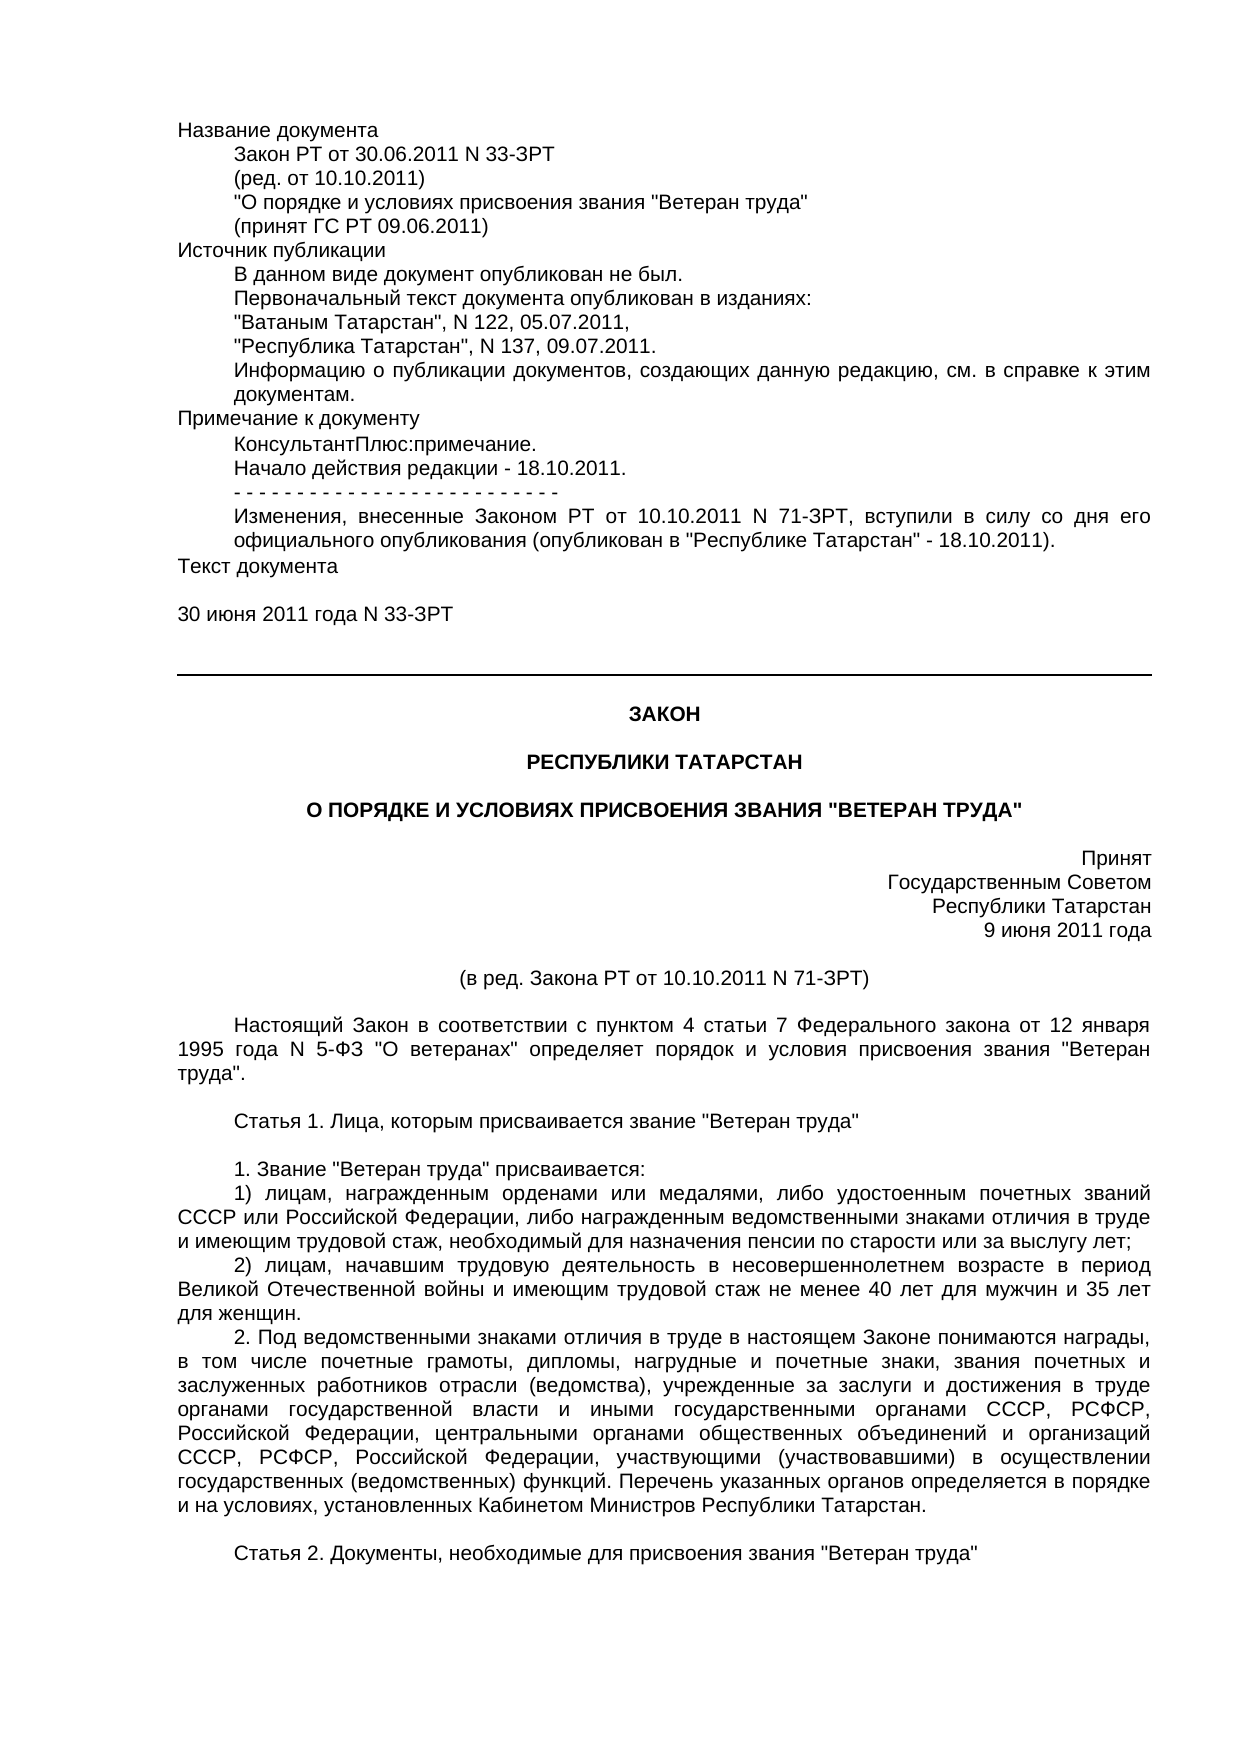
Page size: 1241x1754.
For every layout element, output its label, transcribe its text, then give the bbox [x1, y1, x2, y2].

text Начало действия редакции - 18.10.2011. [233, 456, 1152, 480]
text 2) лицам, начавшим трудовую деятельность в несовершеннолетнем возрасте в период Великой Отечественной войны и имеющим трудовой стаж не менее 40 лет для мужчин и 35 лет для женщин. [177, 1253, 1152, 1325]
text Закон РТ от 30.06.2011 N 33-ЗРТ [233, 142, 1152, 166]
text (ред. от 10.10.2011) [233, 166, 1152, 190]
title РЕСПУБЛИКИ ТАТАРСТАН [177, 750, 1152, 774]
text 1) лицам, награжденным орденами или медалями, либо удостоенным почетных званий СССР или Российской Федерации, либо награжденным ведомственными знаками отличия в труде и имеющим трудовой стаж, необходимый для назначения пенсии по старости или за выслугу лет; [177, 1181, 1152, 1253]
text КонсультантПлюс:примечание. [233, 432, 1152, 456]
text 30 июня 2011 года N 33-ЗРТ [177, 602, 1152, 674]
text 2. Под ведомственными знаками отличия в труде в настоящем Законе понимаются награды, в том числе почетные грамоты, дипломы, нагрудные и почетные знаки, звания почетных и заслуженных работников отрасли (ведомства), учрежденные за заслуги и достижения в труде органами государственной власти и иными государственными органами СССР, РСФСР, Российской Федерации, центральными органами общественных объединений и организаций СССР, РСФСР, Российской Федерации, участвующими (участвовавшими) в осуществлении государственных (ведомственных) функций. Перечень указанных органов определяется в порядке и на условиях, установленных Кабинетом Министров Республики Татарстан. [177, 1325, 1152, 1516]
text "Ватаным Татарстан", N 122, 05.07.2011, [233, 310, 1152, 334]
text 1. Звание "Ветеран труда" присваивается: [177, 1157, 1152, 1181]
text Изменения, внесенные Законом РТ от 10.10.2011 N 71-ЗРТ, вступили в силу со дня его официального опубликования (опубликован в "Республике Татарстан" - 18.10.2011). [233, 504, 1152, 552]
text Примечание к документу [177, 406, 1152, 429]
text Статья 1. Лица, которым присваивается звание "Ветеран труда" [177, 1109, 1152, 1133]
text (принят ГС РТ 09.06.2011) [233, 214, 1152, 238]
text Государственным Советом [177, 869, 1152, 893]
text Текст документа [177, 554, 1152, 578]
text Первоначальный текст документа опубликован в изданиях: [233, 286, 1152, 310]
text Республики Татарстан [177, 893, 1152, 917]
text "О порядке и условиях присвоения звания "Ветеран труда" [233, 190, 1152, 214]
text - - - - - - - - - - - - - - - - - - - - - - - - - - [233, 480, 1152, 504]
text Статья 2. Документы, необходимые для присвоения звания "Ветеран труда" [177, 1540, 1152, 1564]
text Источник публикации [177, 238, 1152, 262]
title ЗАКОН [177, 702, 1152, 726]
text Принят [177, 846, 1152, 869]
text 9 июня 2011 года [177, 917, 1152, 941]
text Настоящий Закон в соответствии с пунктом 4 статьи 7 Федерального закона от 12 января 1995 года N 5-ФЗ "О ветеранах" определяет порядок и условия присвоения звания "Ветеран труда". [177, 1013, 1152, 1085]
text Название документа [177, 118, 1152, 142]
text Информацию о публикации документов, создающих данную редакцию, см. в справке к этим документам. [233, 358, 1152, 406]
text В данном виде документ опубликован не был. [233, 262, 1152, 286]
title О ПОРЯДКЕ И УСЛОВИЯХ ПРИСВОЕНИЯ ЗВАНИЯ "ВЕТЕРАН ТРУДА" [177, 798, 1152, 822]
text (в ред. Закона РТ от 10.10.2011 N 71-ЗРТ) [177, 965, 1152, 989]
text "Республика Татарстан", N 137, 09.07.2011. [233, 334, 1152, 358]
